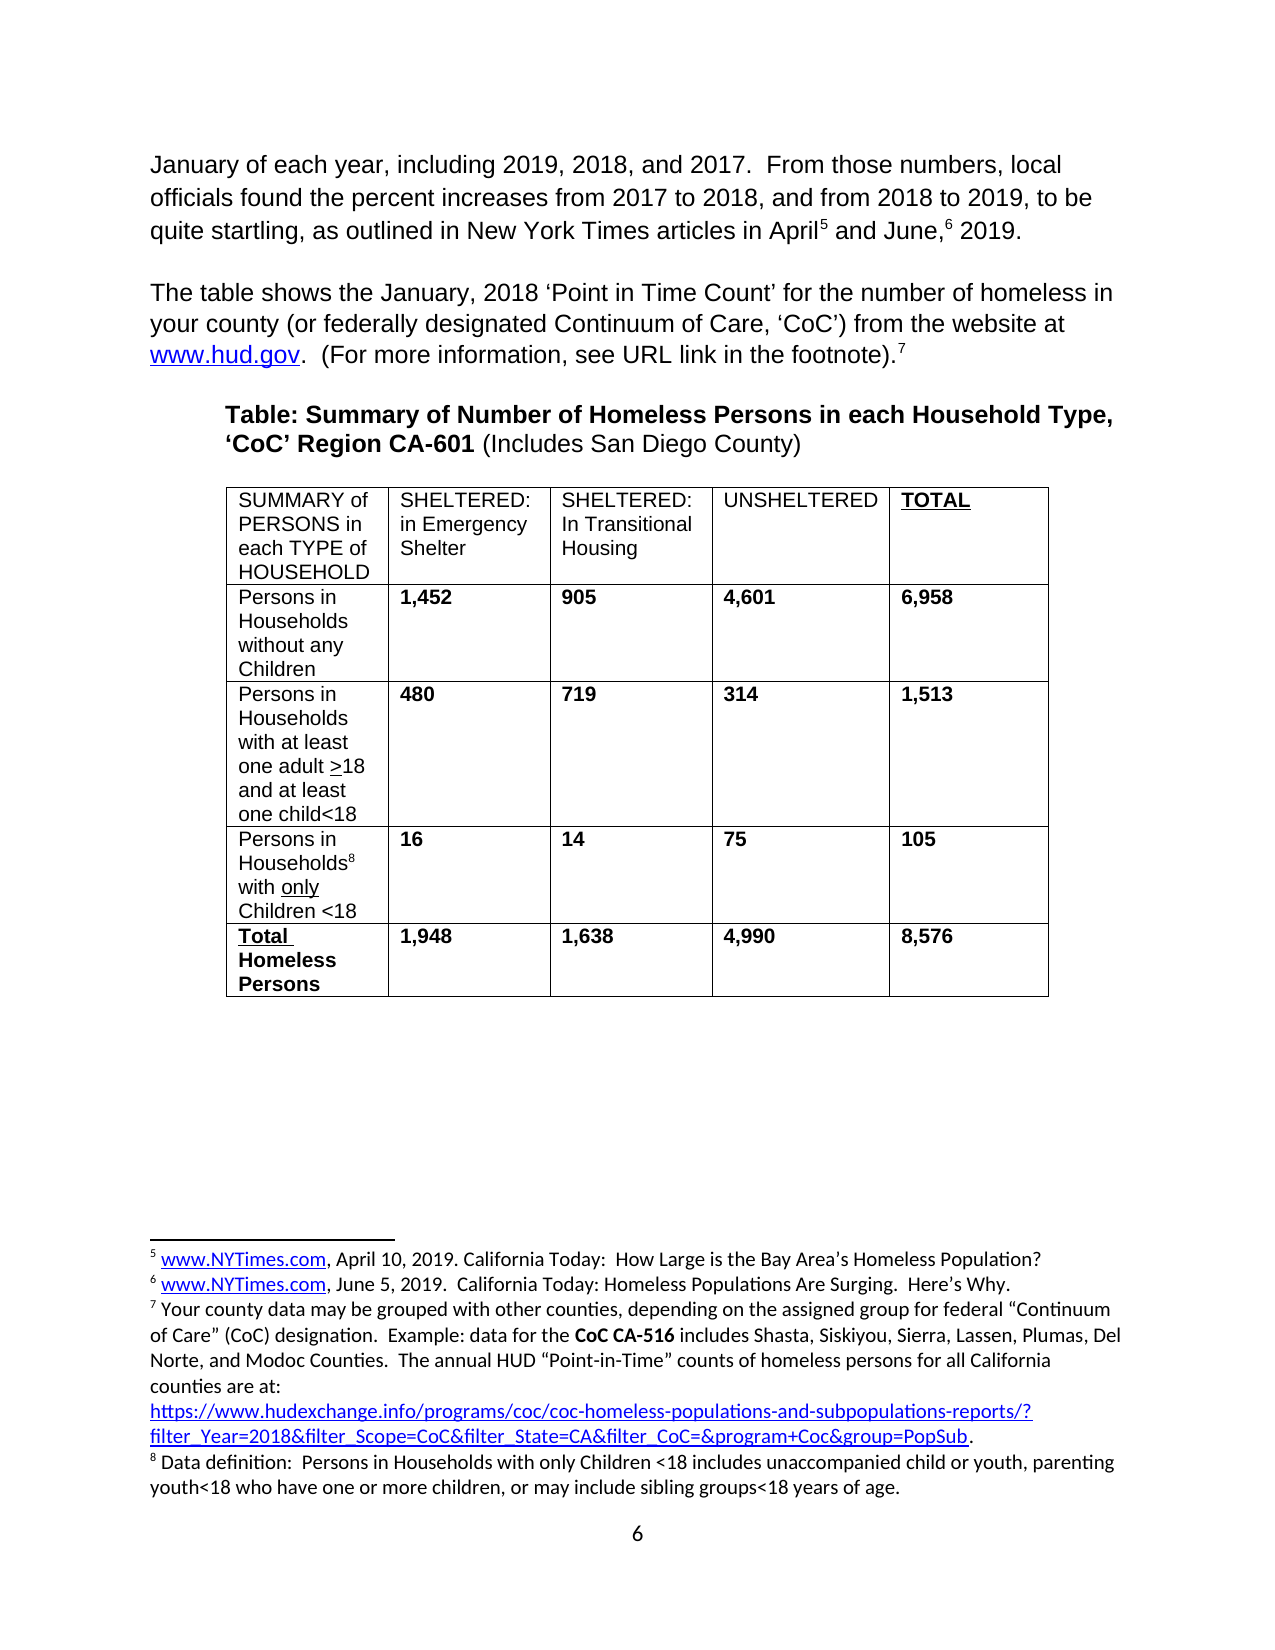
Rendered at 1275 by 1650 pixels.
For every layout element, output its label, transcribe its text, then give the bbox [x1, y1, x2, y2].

table_cell Total Homeless Persons [227, 924, 388, 996]
table_cell 14 [551, 827, 712, 923]
table_cell 1,452 [389, 585, 550, 681]
table_cell 1,948 [389, 924, 550, 996]
table_cell 905 [551, 585, 712, 681]
table_cell 75 [713, 827, 889, 923]
table_cell Persons in Households without any Children [227, 585, 388, 681]
table_header SHELTERED: in Emergency Shelter [389, 488, 550, 584]
text The table shows the January, 2018 ‘Point in Time Count’ for the number of homeless in your county (or federally designated Continuum of Care, ‘CoC’) from the website at www.hud.gov. (For more information, see URL link in the footnote). [150, 278, 1125, 369]
table_cell 8,576 [890, 924, 1048, 996]
table_header UNSHELTERED [713, 488, 889, 584]
table_cell 16 [389, 827, 550, 923]
table_cell 4,601 [713, 585, 889, 681]
table_cell 1,513 [890, 682, 1048, 826]
table_cell 480 [389, 682, 550, 826]
table_cell 6,958 [890, 585, 1048, 681]
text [150, 150, 1125, 245]
table_cell 4,990 [713, 924, 889, 996]
table_cell 105 [890, 827, 1048, 923]
table_header TOTAL [890, 488, 1048, 584]
table_header SHELTERED: In Transitional Housing [551, 488, 712, 584]
list Table: Summary of Number of Homeless Persons in each Household Type, ‘CoC’ Region CA-601 (Includes San Diego County) [225, 401, 1125, 458]
table_cell 719 [551, 682, 712, 826]
table_cell 1,638 [551, 924, 712, 996]
table_cell 314 [713, 682, 889, 826]
table_cell Persons in Households with at least one adult >18 and at least one child<18 [227, 682, 388, 826]
table_cell Persons in Households with only Children <18 [227, 827, 388, 923]
table_header SUMMARY of PERSONS in each TYPE of HOUSEHOLD [227, 488, 388, 584]
